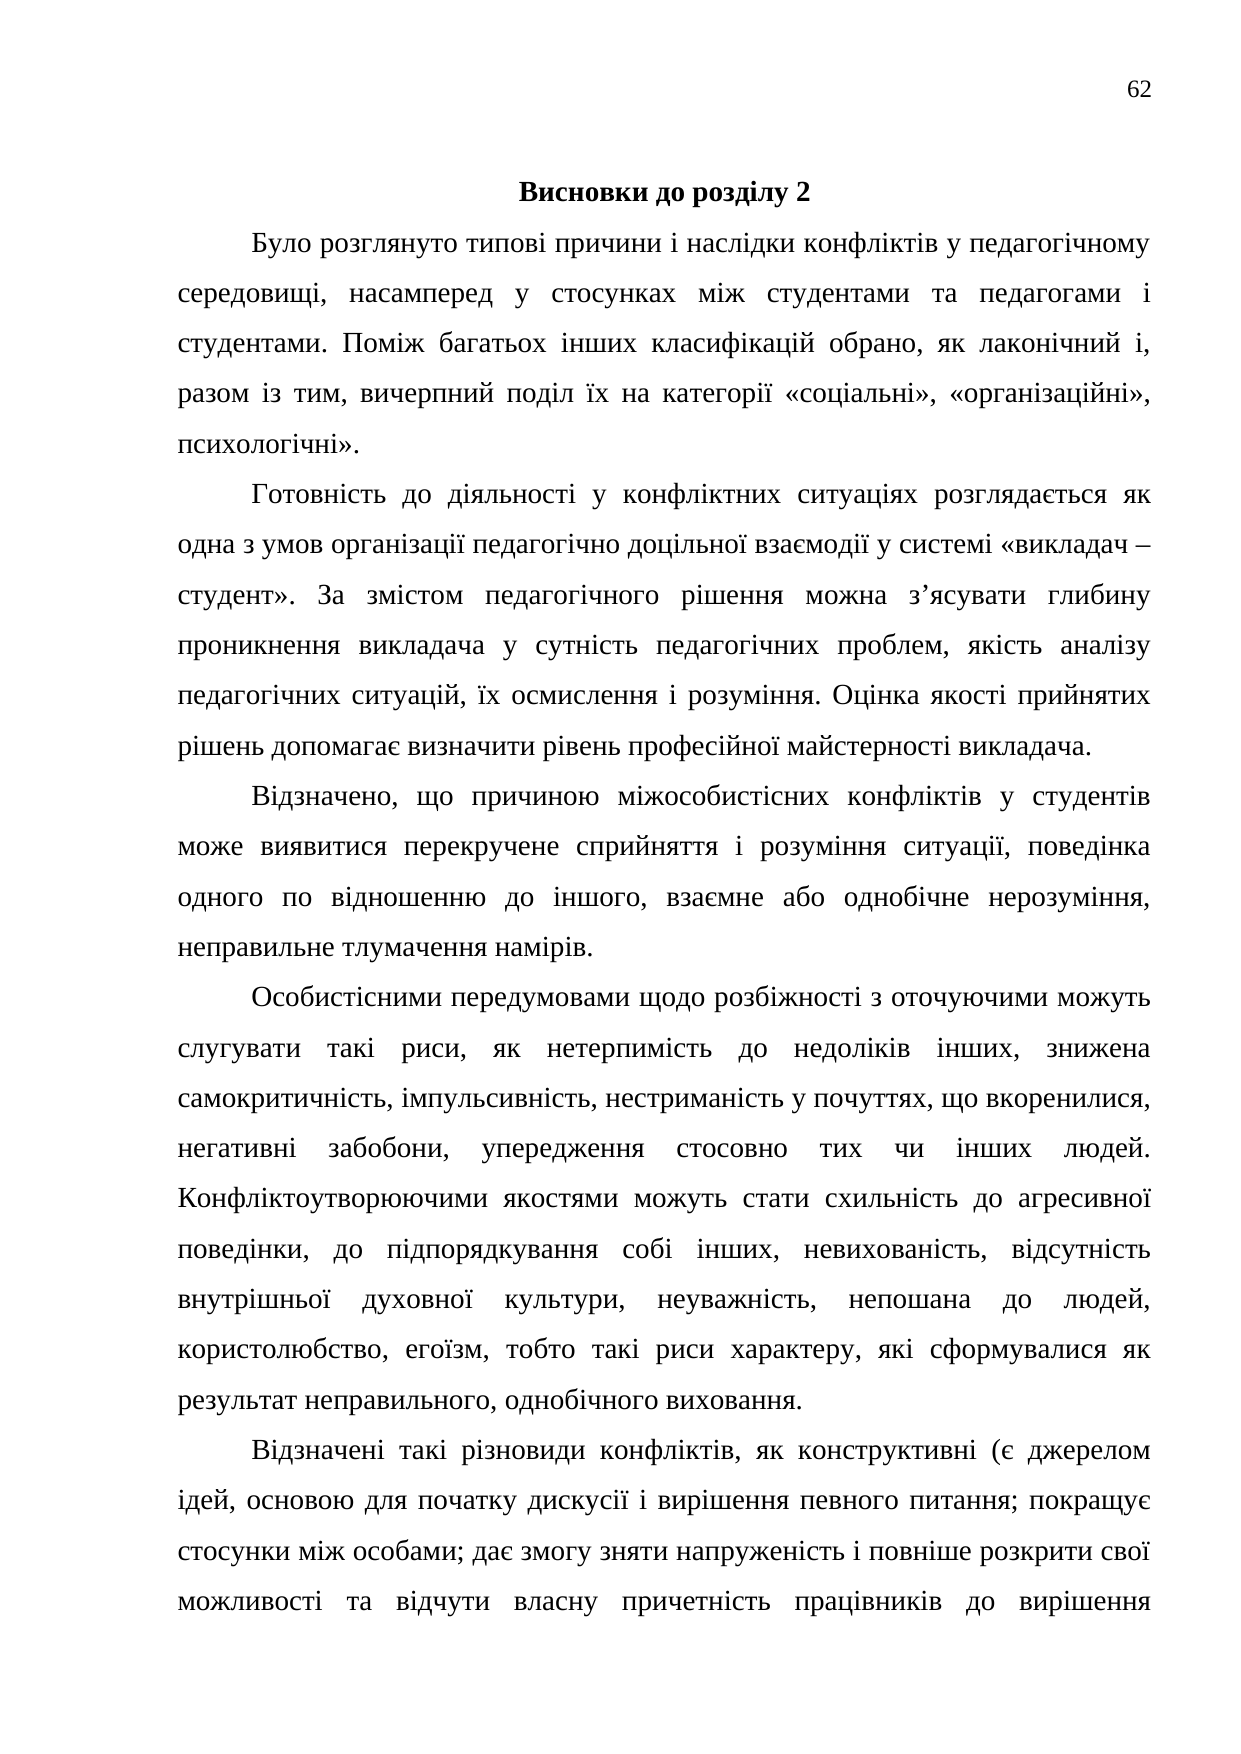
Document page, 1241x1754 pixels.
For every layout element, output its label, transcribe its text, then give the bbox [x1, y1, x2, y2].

text Висновки до розділу 2 [177, 174, 1152, 208]
text Особистісними передумовами щодо розбіжності з оточуючими можуть слугувати такі риси, як нетерпимість до недоліків інших, знижена самокритичність, імпульсивність, нестриманість у почуттях, що вкоренилися, негативні забобони, упередження стосовно тих чи інших людей. Конфліктоутворюючими якостями можуть стати схильність до агресивної поведінки, до підпорядкування собі інших, невихованість, відсутність внутрішньої духовної культури, неуважність, непошана до людей, користолюбство, егоїзм, тобто такі риси характеру, які сформувалися як результат неправильного, однобічного виховання. [177, 979, 1152, 1415]
text Відзначено, що причиною міжособистісних конфліктів у студентів може виявитися перекручене сприйняття і розуміння ситуації, поведінка одного по відношенню до іншого, взаємне або однобічне нерозуміння, неправильне тлумачення намірів. [177, 778, 1152, 963]
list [177, 1432, 1152, 1617]
text Готовність до діяльності у конфліктних ситуаціях розглядається як одна з умов організації педагогічно доцільної взаємодії у системі «викладач – студент». За змістом педагогічного рішення можна з’ясувати глибину проникнення викладача у сутність педагогічних проблем, якість аналізу педагогічних ситуацій, їх осмислення і розуміння. Оцінка якості прийнятих рішень допомагає визначити рівень професійної майстерності викладача. [177, 476, 1152, 761]
list Було розглянуто типові причини і наслідки конфліктів у педагогічному середовищі, насамперед у стосунках між студентами та педагогами і студентами. Поміж багатьох інших класифікацій обрано, як лаконічний і, разом із тим, вичерпний поділ їх на категорії «соціальні», «організаційні», психологічні». [177, 225, 1152, 459]
